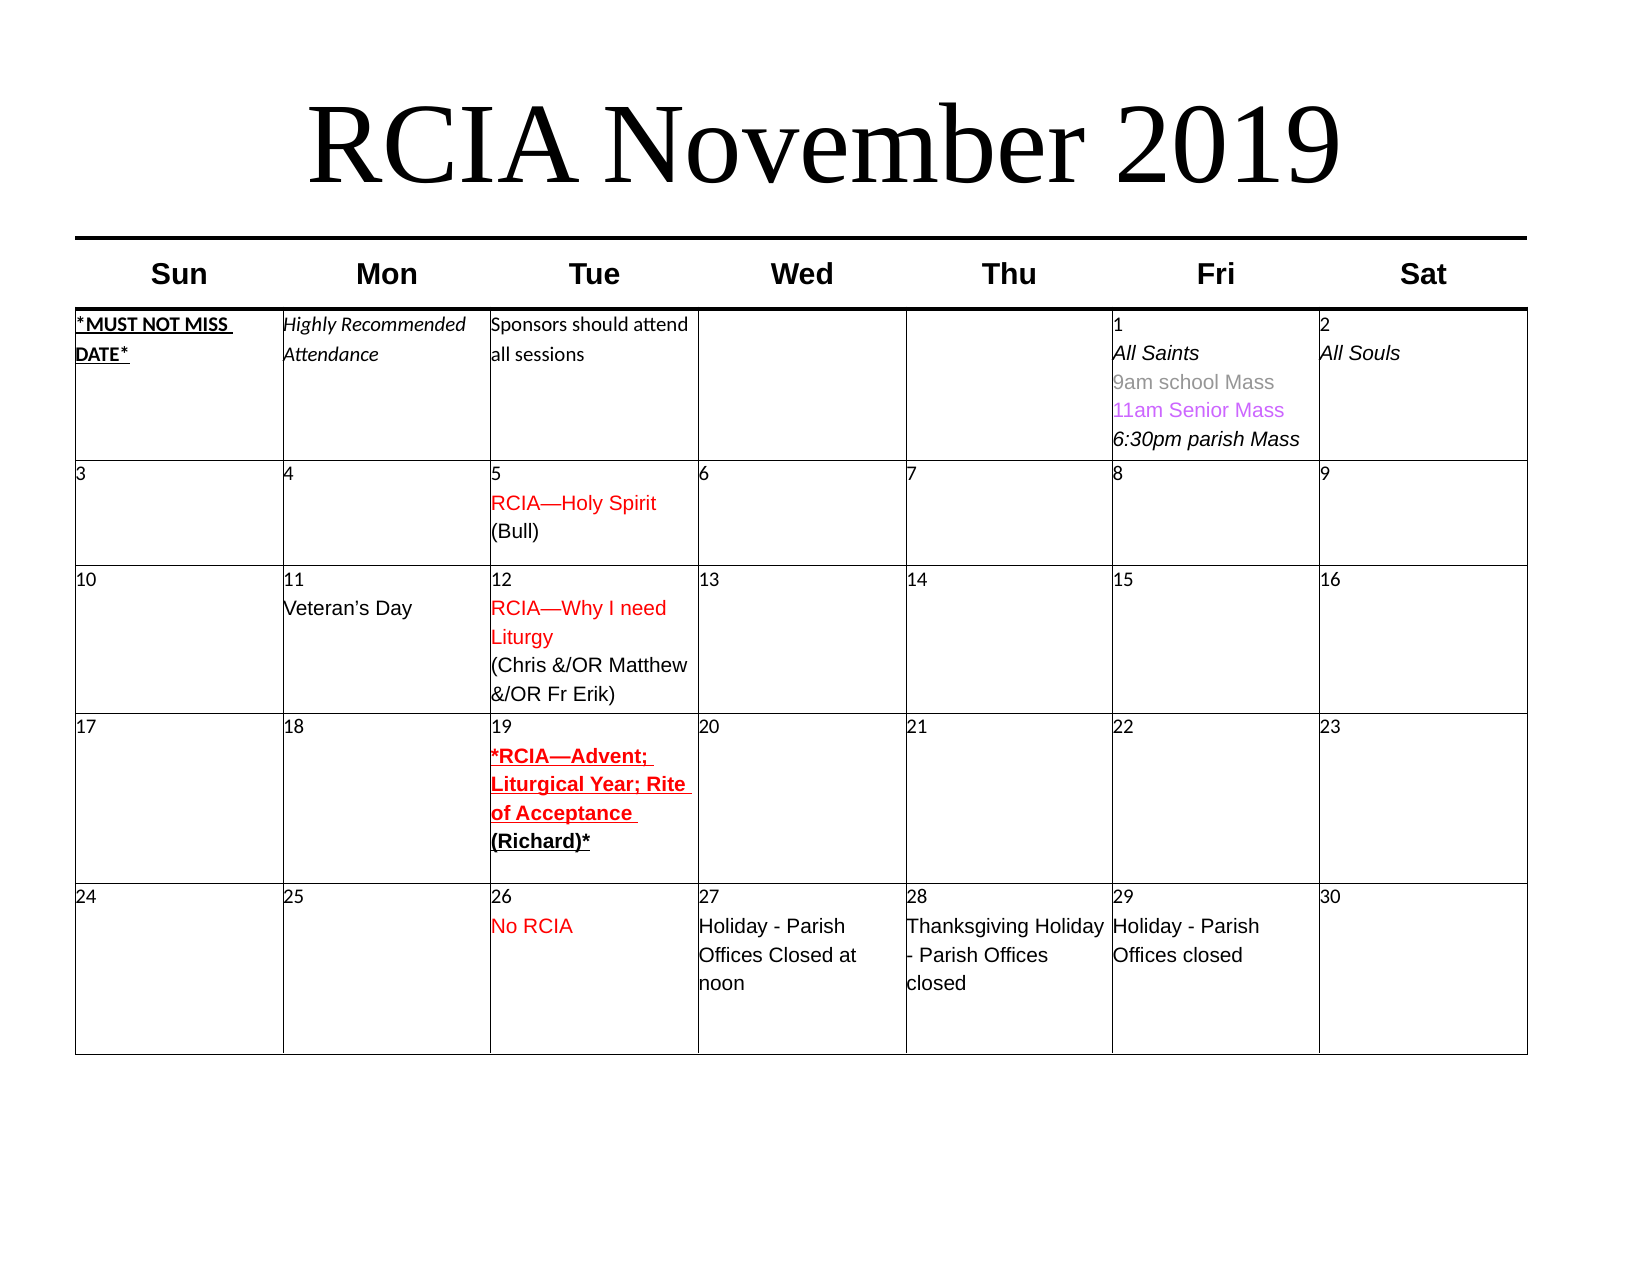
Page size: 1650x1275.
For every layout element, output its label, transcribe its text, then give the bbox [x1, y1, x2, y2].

table_header Tue [491, 240, 698, 307]
table_cell 6 [699, 461, 906, 565]
table_cell 14 [907, 566, 1112, 713]
table_header Wed [698, 240, 906, 307]
table_cell 21 [907, 714, 1112, 883]
table_cell 22 [1113, 714, 1319, 883]
table_cell 15 [1113, 566, 1319, 713]
table_cell 13 [699, 566, 906, 713]
table_cell 26 No RCIA [491, 884, 698, 1053]
table_header Sat [1319, 240, 1527, 307]
table_cell 30 [1320, 884, 1527, 1053]
table_cell 11 Veteran’s Day [284, 566, 490, 713]
table_cell Sponsors should attend all sessions [491, 311, 698, 460]
table_cell 19 *RCIA—Advent; Liturgical Year; Rite of Acceptance (Richard)* [491, 714, 698, 883]
text RCIA November 2019 [75, 75, 1575, 207]
table_cell 3 [76, 461, 283, 565]
table_cell 27 Holiday - Parish Offices Closed at noon [699, 884, 906, 1053]
table_cell 5 RCIA—Holy Spirit (Bull) [491, 461, 698, 565]
table_cell 10 [76, 566, 283, 713]
table_cell 17 [76, 714, 283, 883]
table_cell 23 [1320, 714, 1527, 883]
table_cell 18 [284, 714, 490, 883]
table_cell 9 [1320, 461, 1527, 565]
table_header Sun [75, 240, 283, 307]
table_header Mon [283, 240, 491, 307]
table_cell 2 All Souls [1320, 311, 1527, 460]
table_cell 25 [284, 884, 490, 1053]
table_cell 16 [1320, 566, 1527, 713]
table_cell 20 [699, 714, 906, 883]
table_cell 28 Thanksgiving Holiday - Parish Offices closed [907, 884, 1112, 1053]
table_cell 7 [907, 461, 1112, 565]
table_cell 24 [76, 884, 283, 1053]
table_header Fri [1113, 240, 1319, 307]
table_cell *MUST NOT MISS DATE* [76, 311, 283, 460]
table_cell Highly Recommended Attendance [284, 311, 490, 460]
table_cell 8 [1113, 461, 1319, 565]
table_cell 29 Holiday - Parish Offices closed [1113, 884, 1319, 1053]
table_cell 1 All Saints 9am school Mass 11am Senior Mass 6:30pm parish Mass [1113, 311, 1319, 460]
table_cell 4 [284, 461, 490, 565]
table_cell [699, 311, 906, 460]
table_cell 12 RCIA—Why I need Liturgy (Chris &/OR Matthew &/OR Fr Erik) [491, 566, 698, 713]
table_cell [907, 311, 1112, 460]
table_header Thu [906, 240, 1112, 307]
